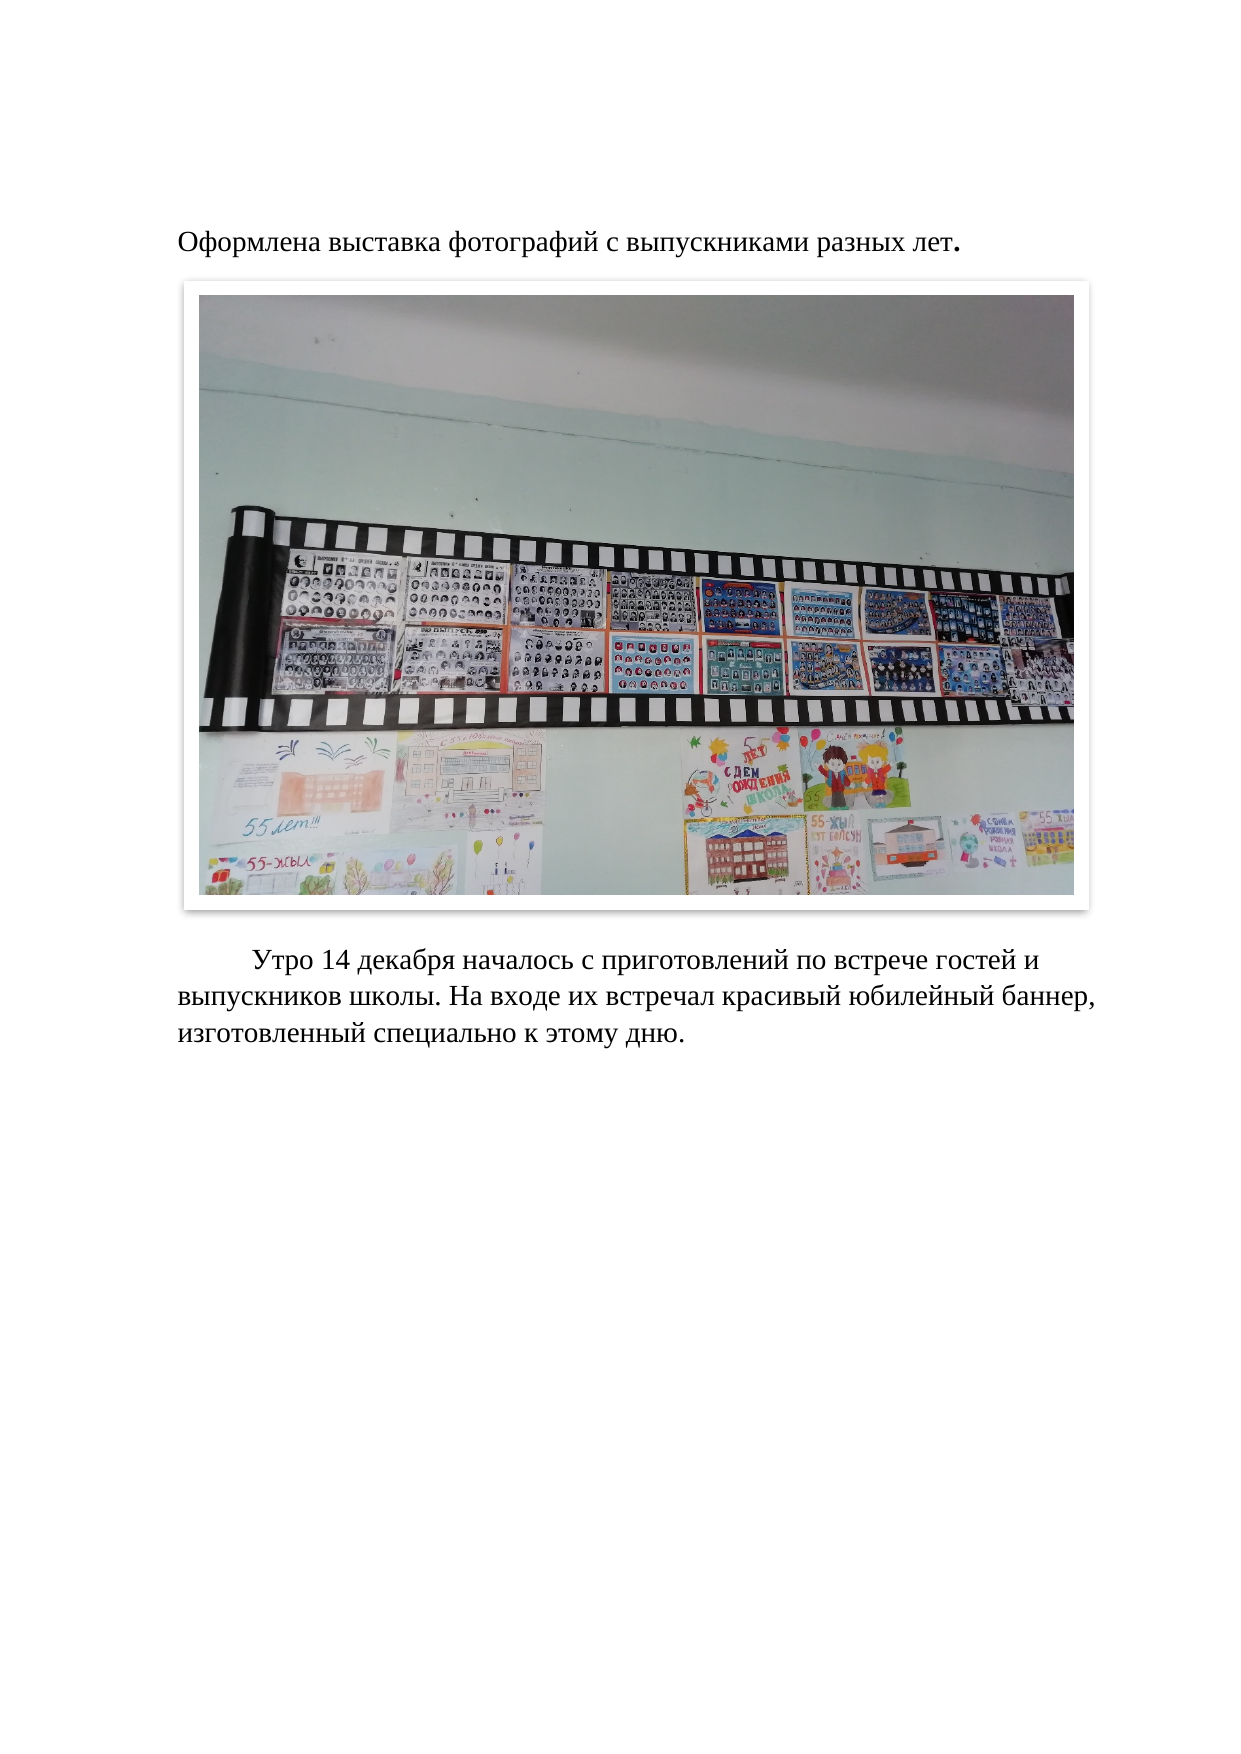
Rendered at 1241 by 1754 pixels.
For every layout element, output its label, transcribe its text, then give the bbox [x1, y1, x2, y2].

text Утро 14 декабря началось с приготовлений по встрече гостей и выпускников школы. На входе их встречал красивый юбилейный баннер, изготовленный специально к этому дню. [177, 942, 1122, 1048]
picture [199, 295, 1074, 895]
text Оформлена выставка фотографий с выпускниками разных лет. [177, 224, 1122, 257]
